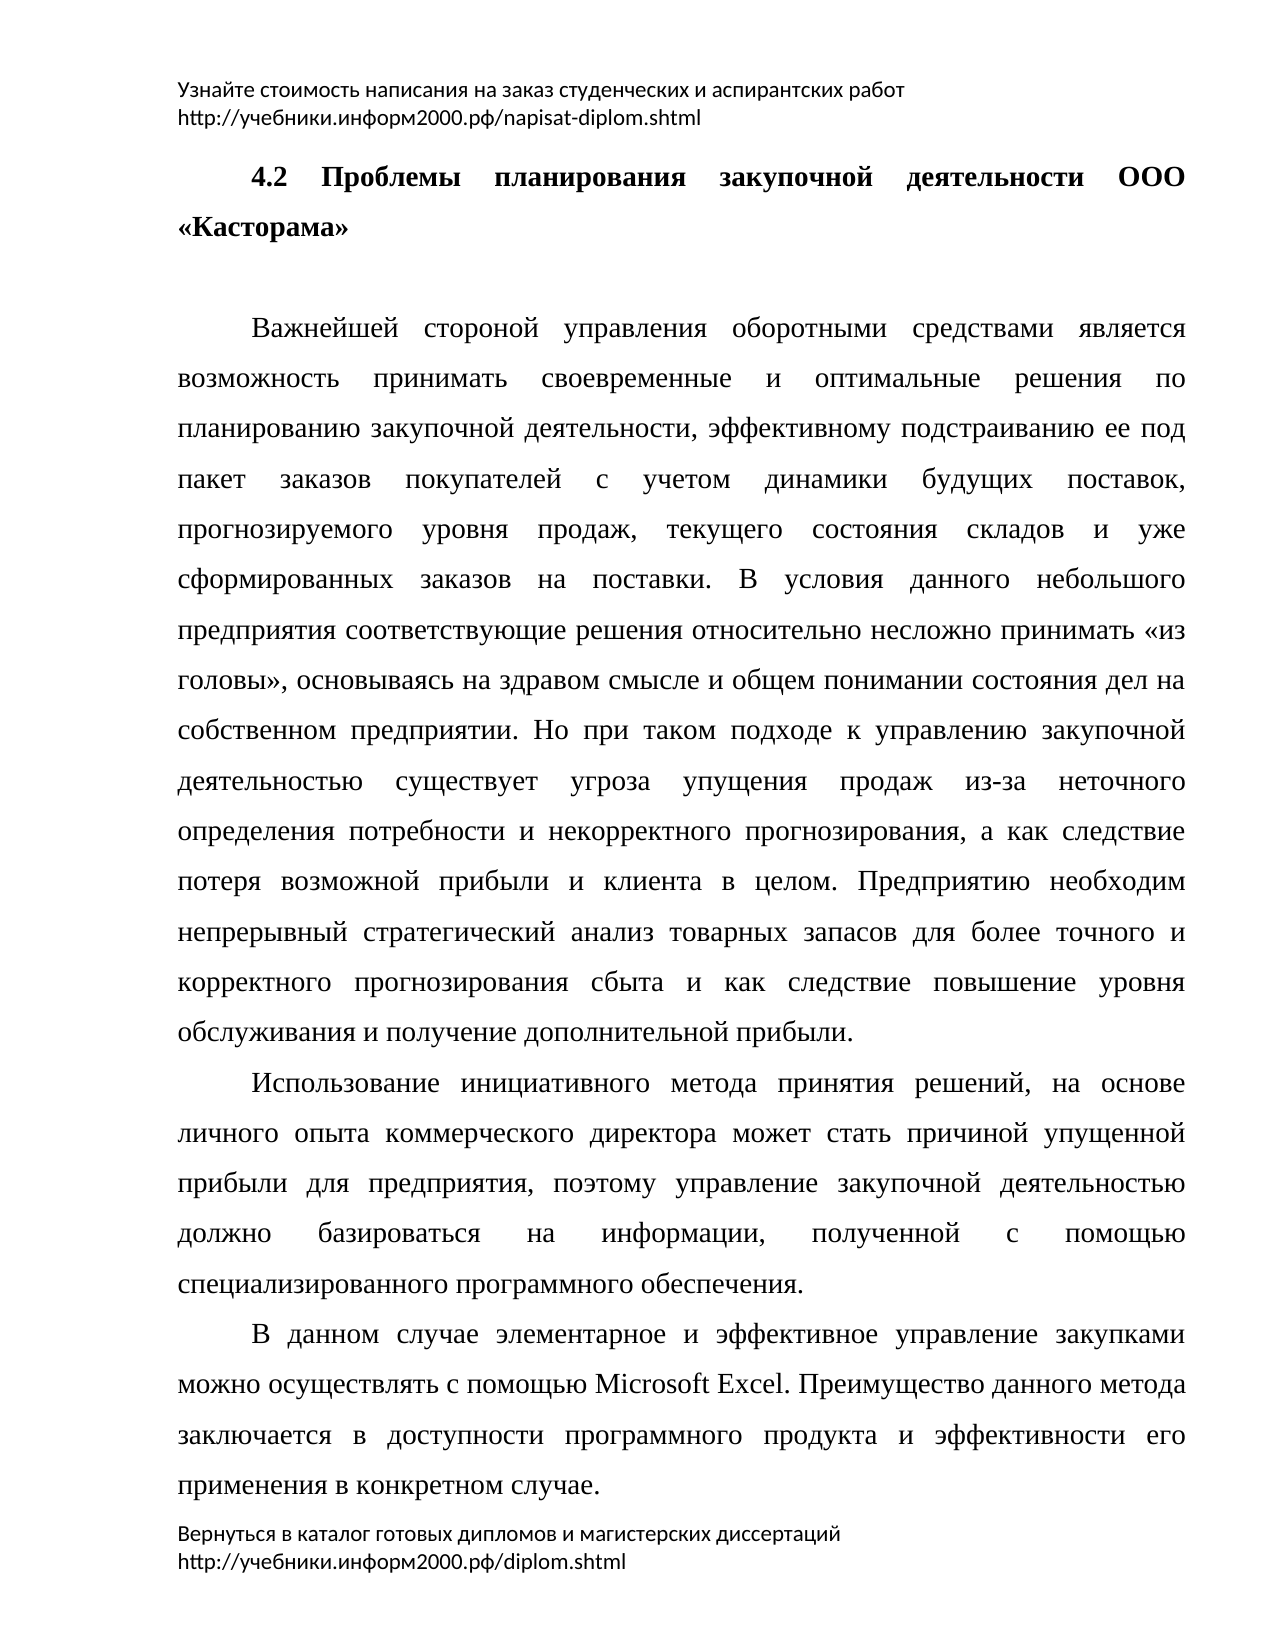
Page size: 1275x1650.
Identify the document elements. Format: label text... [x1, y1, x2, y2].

text В данном случае элементарное и эффективное управление закупками можно осуществлять с помощью Microsoft Excel. Преимущество данного метода заключается в доступности программного продукта и эффективности его применения в конкретном случае. [177, 1316, 1186, 1501]
text Использование инициативного метода принятия решений, на основе личного опыта коммерческого директора может стать причиной упущенной прибыли для предприятия, поэтому управление закупочной деятельностью должно базироваться на информации, полученной с помощью специализированного программного обеспечения. [177, 1065, 1186, 1299]
text Важнейшей стороной управления оборотными средствами является возможность принимать своевременные и оптимальные решения по планированию закупочной деятельности, эффективному подстраиванию ее под пакет заказов покупателей с учетом динамики будущих поставок, прогнозируемого уровня продаж, текущего состояния складов и уже сформированных заказов на поставки. В условия данного небольшого предприятия соответствующие решения относительно несложно принимать «из головы», основываясь на здравом смысле и общем понимании состояния дел на собственном предприятии. Но при таком подходе к управлению закупочной деятельностью существует угроза упущения продаж из-за неточного определения потребности и некорректного прогнозирования, а как следствие потеря возможной прибыли и клиента в целом. Предприятию необходим непрерывный стратегический анализ товарных запасов для более точного и корректного прогнозирования сбыта и как следствие повышение уровня обслуживания и получение дополнительной прибыли. [177, 310, 1186, 1048]
text 4.2 Проблемы планирования закупочной деятельности ООО «Касторама» [177, 159, 1186, 243]
